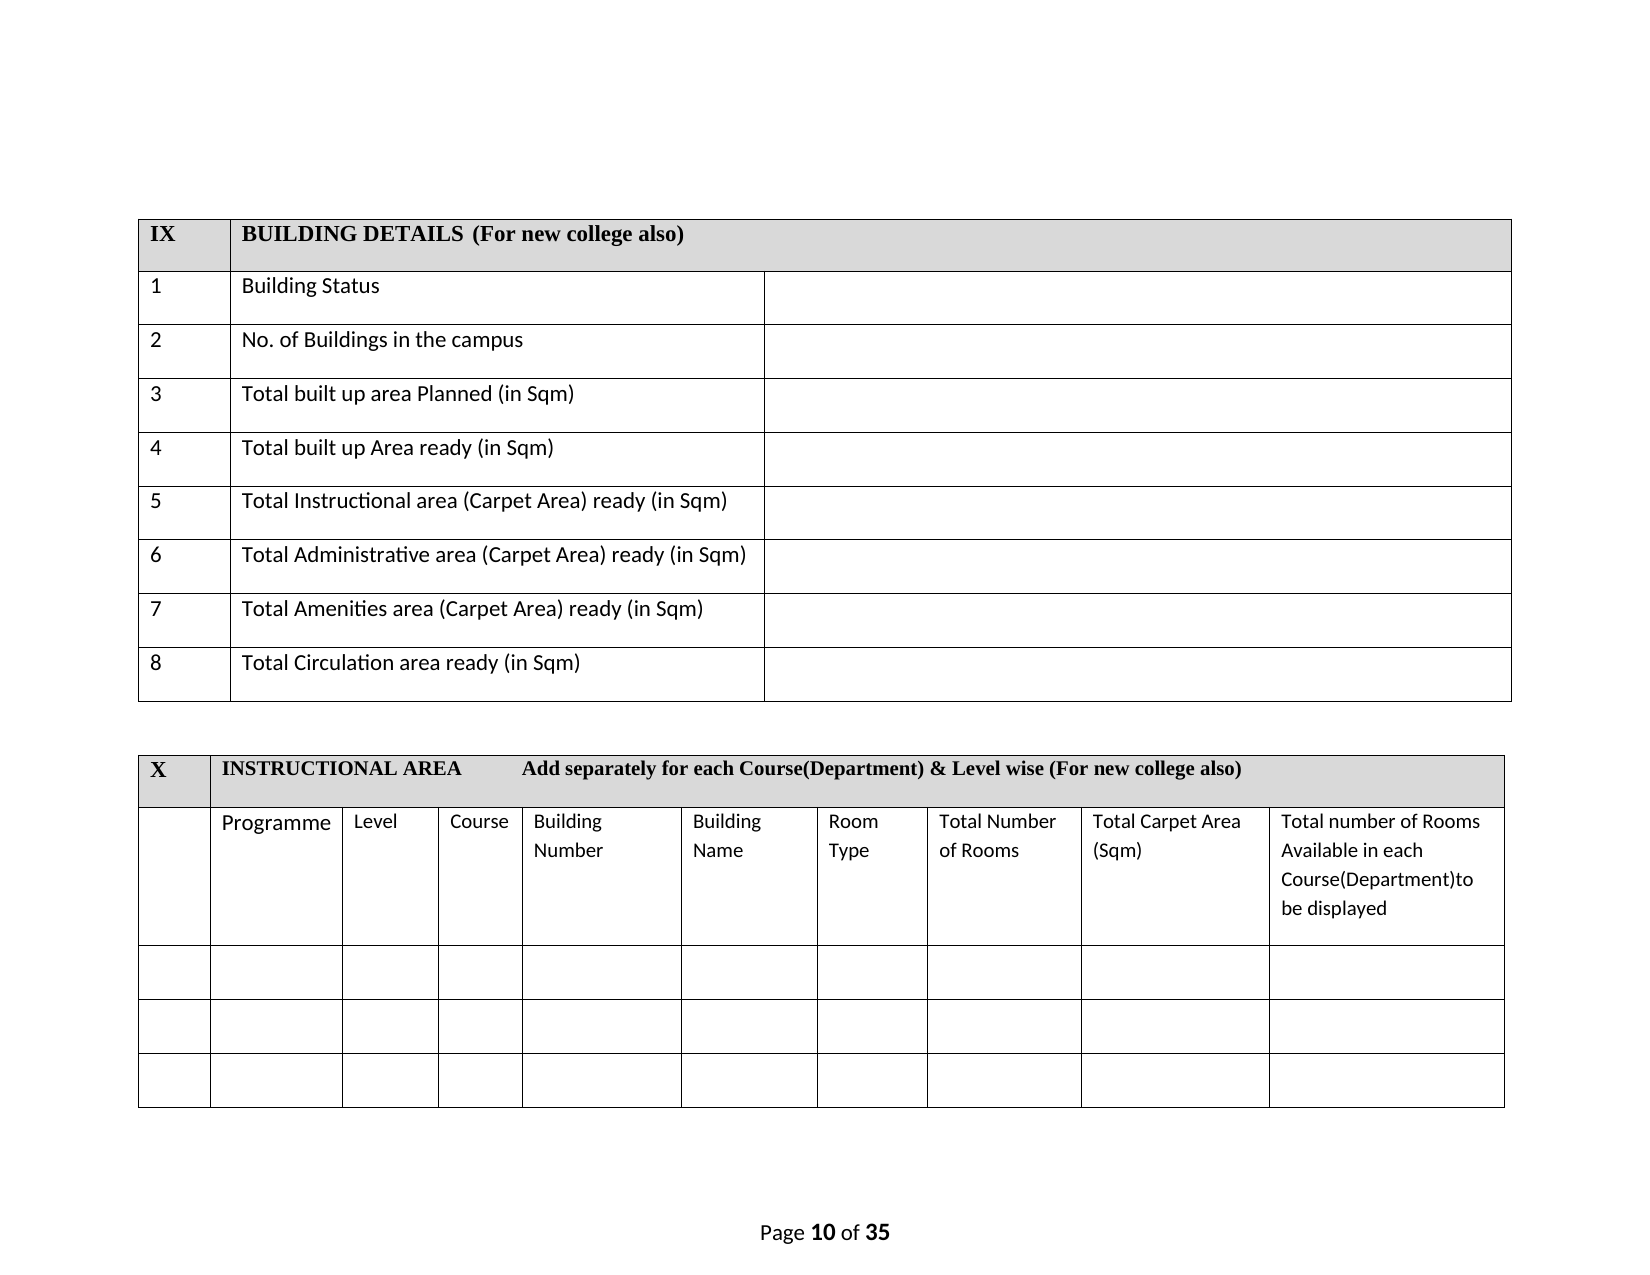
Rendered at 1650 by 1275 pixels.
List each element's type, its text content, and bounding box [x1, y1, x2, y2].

table_cell Room Type [818, 808, 927, 945]
table_cell [343, 1000, 438, 1053]
table_cell [211, 1054, 342, 1107]
table_cell Total Carpet Area (Sqm) [1082, 808, 1269, 945]
table_cell Total number of Rooms Available in each Course(Department)to be displayed [1270, 808, 1504, 945]
table_cell [682, 1000, 817, 1053]
table_cell [765, 648, 1511, 701]
table_cell Programme [211, 808, 342, 945]
table_cell [523, 1000, 681, 1053]
table_cell [765, 540, 1511, 593]
table_cell [1270, 1054, 1504, 1107]
table_cell [818, 1054, 927, 1107]
table_cell 7 [139, 594, 230, 647]
table_cell [211, 1000, 342, 1053]
table_cell [1082, 1054, 1269, 1107]
table_cell [439, 946, 522, 999]
table_cell [818, 1000, 927, 1053]
table_cell Total Amenities area (Carpet Area) ready (in Sqm) [231, 594, 764, 647]
table_cell [211, 946, 342, 999]
table_cell [765, 594, 1511, 647]
table_cell [439, 1000, 522, 1053]
table_cell 1 [139, 272, 230, 324]
table_cell 5 [139, 487, 230, 539]
table_cell [139, 1054, 210, 1107]
table_cell Total built up Area ready (in Sqm) [231, 433, 764, 486]
table_cell Building Number [523, 808, 681, 945]
table_cell [765, 379, 1511, 432]
table_cell [1082, 1000, 1269, 1053]
table_cell 2 [139, 325, 230, 378]
table_cell [818, 946, 927, 999]
table_cell 8 [139, 648, 230, 701]
table_cell [765, 433, 1511, 486]
table_cell [928, 1054, 1081, 1107]
table_cell [1082, 946, 1269, 999]
table_cell Total Number of Rooms [928, 808, 1081, 945]
table_cell Total Administrative area (Carpet Area) ready (in Sqm) [231, 540, 764, 593]
table_cell 6 [139, 540, 230, 593]
table_cell [765, 325, 1511, 378]
table_header X [139, 756, 210, 807]
table_cell [343, 946, 438, 999]
table_cell 3 [139, 379, 230, 432]
table_cell Total Instructional area (Carpet Area) ready (in Sqm) [231, 487, 764, 539]
table_header INSTRUCTIONAL AREA Add separately for each Course(Department) & Level wise (For new college also) [211, 756, 1504, 807]
table_cell Total Circulation area ready (in Sqm) [231, 648, 764, 701]
table_cell Building Name [682, 808, 817, 945]
table_cell [1270, 1000, 1504, 1053]
table_cell Level [343, 808, 438, 945]
table_header BUILDING DETAILS (For new college also) [231, 220, 1511, 271]
table_cell Building Status [231, 272, 764, 324]
table_cell [523, 1054, 681, 1107]
table_cell [523, 946, 681, 999]
table_cell 4 [139, 433, 230, 486]
table_cell [928, 1000, 1081, 1053]
table_header IX [139, 220, 230, 271]
table_cell No. of Buildings in the campus [231, 325, 764, 378]
table_cell [765, 272, 1511, 324]
table_cell [139, 946, 210, 999]
table_cell [343, 1054, 438, 1107]
table_cell [1270, 946, 1504, 999]
table_cell Total built up area Planned (in Sqm) [231, 379, 764, 432]
table_cell [928, 946, 1081, 999]
table_cell [765, 487, 1511, 539]
table_cell [139, 1000, 210, 1053]
table_cell Course [439, 808, 522, 945]
table_cell [439, 1054, 522, 1107]
table_cell [139, 808, 210, 945]
table_cell [682, 946, 817, 999]
table_cell [682, 1054, 817, 1107]
